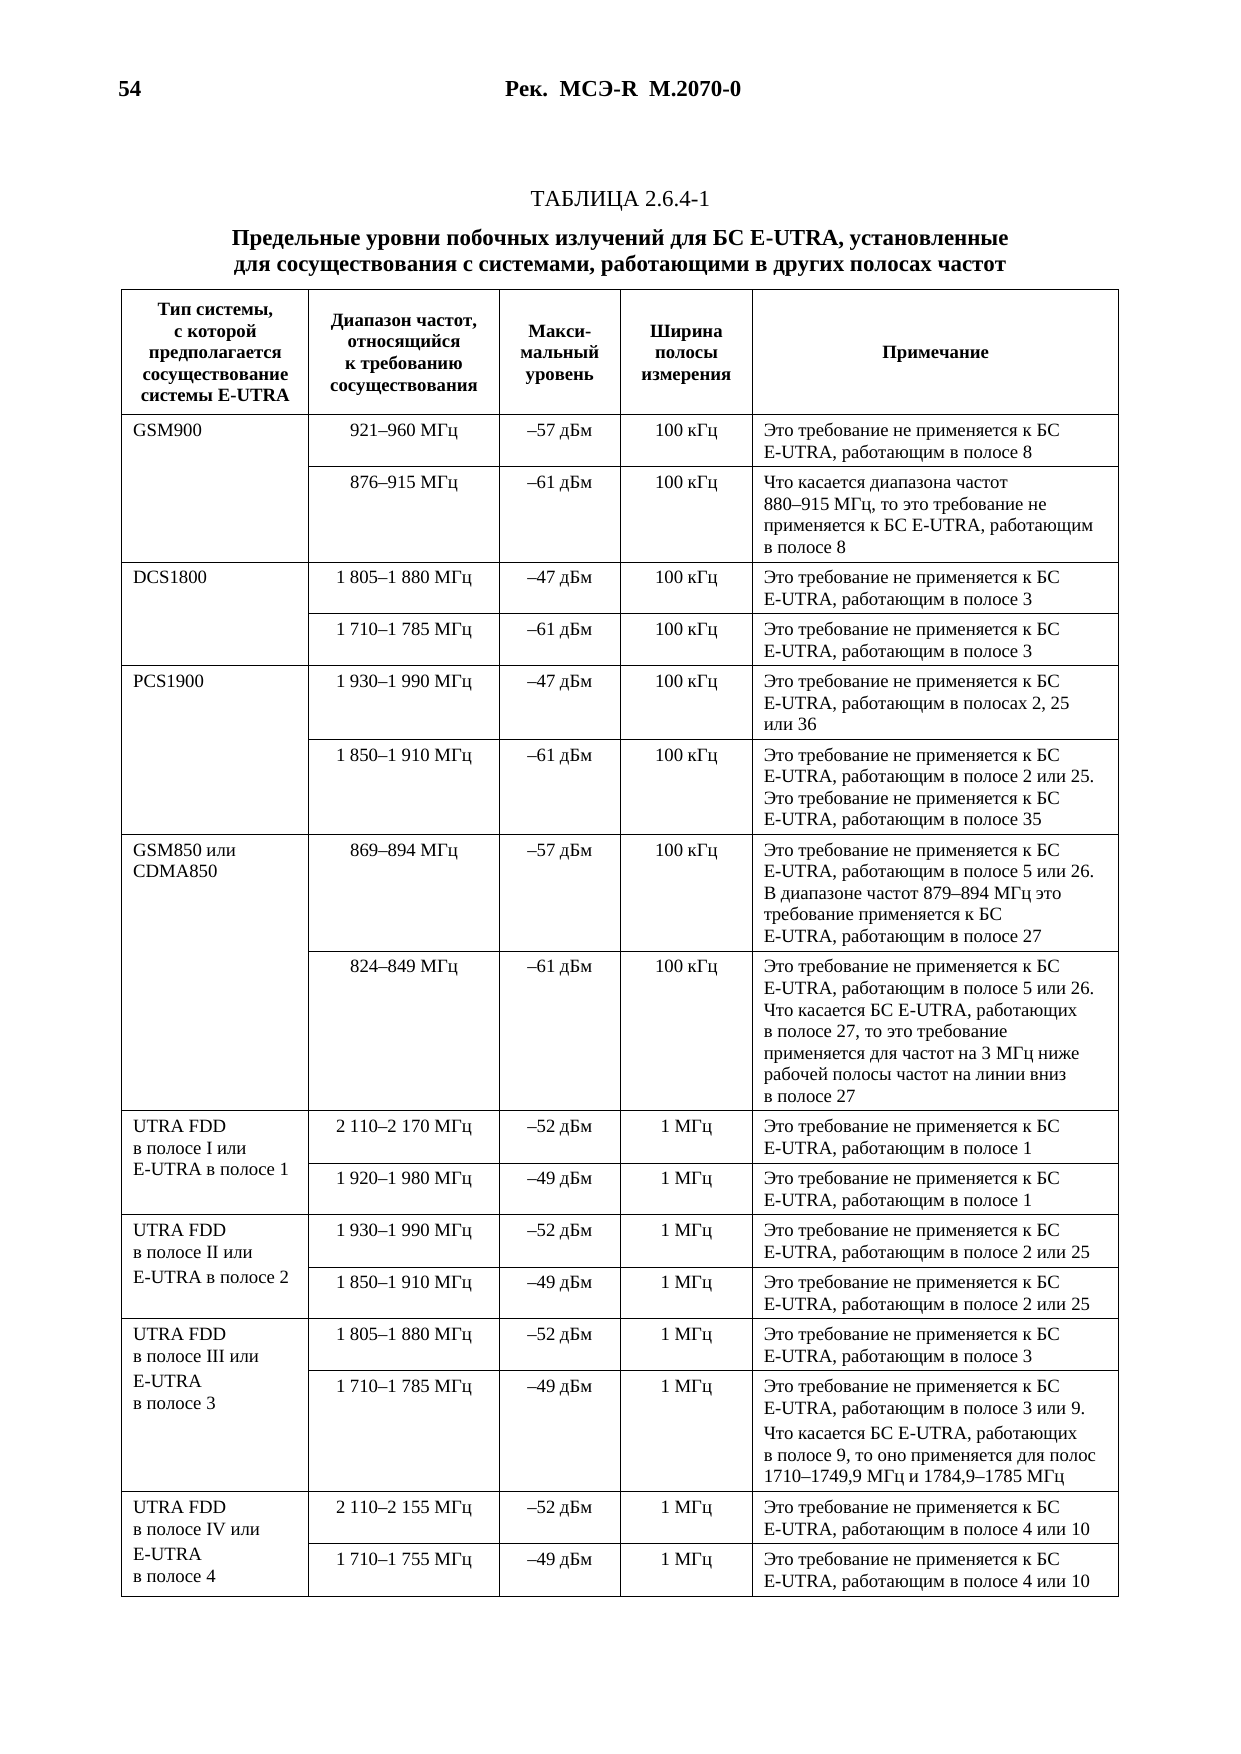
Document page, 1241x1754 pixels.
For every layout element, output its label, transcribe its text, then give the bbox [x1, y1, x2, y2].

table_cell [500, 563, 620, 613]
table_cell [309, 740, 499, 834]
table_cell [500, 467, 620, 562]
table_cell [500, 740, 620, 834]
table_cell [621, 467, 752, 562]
text ТАБЛИЦА 2.6.4-1 [118, 185, 1122, 212]
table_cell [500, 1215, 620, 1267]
title Предельные уровни побочных излучений для БС E-UTRA, установленные для сосуществования с системами, работающими в других полосах частот [118, 224, 1122, 277]
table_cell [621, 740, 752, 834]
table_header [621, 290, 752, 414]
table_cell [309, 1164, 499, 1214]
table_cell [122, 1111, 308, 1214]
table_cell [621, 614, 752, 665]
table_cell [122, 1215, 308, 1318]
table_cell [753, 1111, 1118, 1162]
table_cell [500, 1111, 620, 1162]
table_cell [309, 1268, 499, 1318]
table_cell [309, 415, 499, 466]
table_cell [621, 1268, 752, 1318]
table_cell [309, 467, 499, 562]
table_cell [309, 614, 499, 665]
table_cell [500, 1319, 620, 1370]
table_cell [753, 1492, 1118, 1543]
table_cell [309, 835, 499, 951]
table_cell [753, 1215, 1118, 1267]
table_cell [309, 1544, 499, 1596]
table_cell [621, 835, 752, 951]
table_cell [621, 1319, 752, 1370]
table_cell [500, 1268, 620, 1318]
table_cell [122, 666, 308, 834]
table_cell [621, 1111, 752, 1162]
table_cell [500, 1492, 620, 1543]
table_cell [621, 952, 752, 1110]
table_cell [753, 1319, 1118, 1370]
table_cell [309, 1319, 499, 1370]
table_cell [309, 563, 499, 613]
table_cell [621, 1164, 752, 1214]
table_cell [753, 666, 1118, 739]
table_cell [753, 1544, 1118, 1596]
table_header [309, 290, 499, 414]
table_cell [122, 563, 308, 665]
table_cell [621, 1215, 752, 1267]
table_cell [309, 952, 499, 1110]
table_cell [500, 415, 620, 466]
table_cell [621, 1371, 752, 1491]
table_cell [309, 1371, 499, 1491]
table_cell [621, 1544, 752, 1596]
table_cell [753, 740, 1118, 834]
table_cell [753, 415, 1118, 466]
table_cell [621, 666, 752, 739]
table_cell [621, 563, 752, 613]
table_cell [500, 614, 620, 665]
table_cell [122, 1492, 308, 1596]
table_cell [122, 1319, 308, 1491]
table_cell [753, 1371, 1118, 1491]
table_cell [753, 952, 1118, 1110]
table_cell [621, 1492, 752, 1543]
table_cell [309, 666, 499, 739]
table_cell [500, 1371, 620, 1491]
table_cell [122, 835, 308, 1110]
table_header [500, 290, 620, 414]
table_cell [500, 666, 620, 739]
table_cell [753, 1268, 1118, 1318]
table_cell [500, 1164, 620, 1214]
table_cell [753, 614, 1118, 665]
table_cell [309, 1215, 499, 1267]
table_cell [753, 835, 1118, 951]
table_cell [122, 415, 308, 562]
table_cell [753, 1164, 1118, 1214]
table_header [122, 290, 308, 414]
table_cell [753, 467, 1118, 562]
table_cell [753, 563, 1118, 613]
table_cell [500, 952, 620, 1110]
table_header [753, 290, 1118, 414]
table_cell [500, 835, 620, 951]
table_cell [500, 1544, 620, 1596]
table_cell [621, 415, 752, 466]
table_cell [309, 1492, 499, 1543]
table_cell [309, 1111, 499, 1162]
